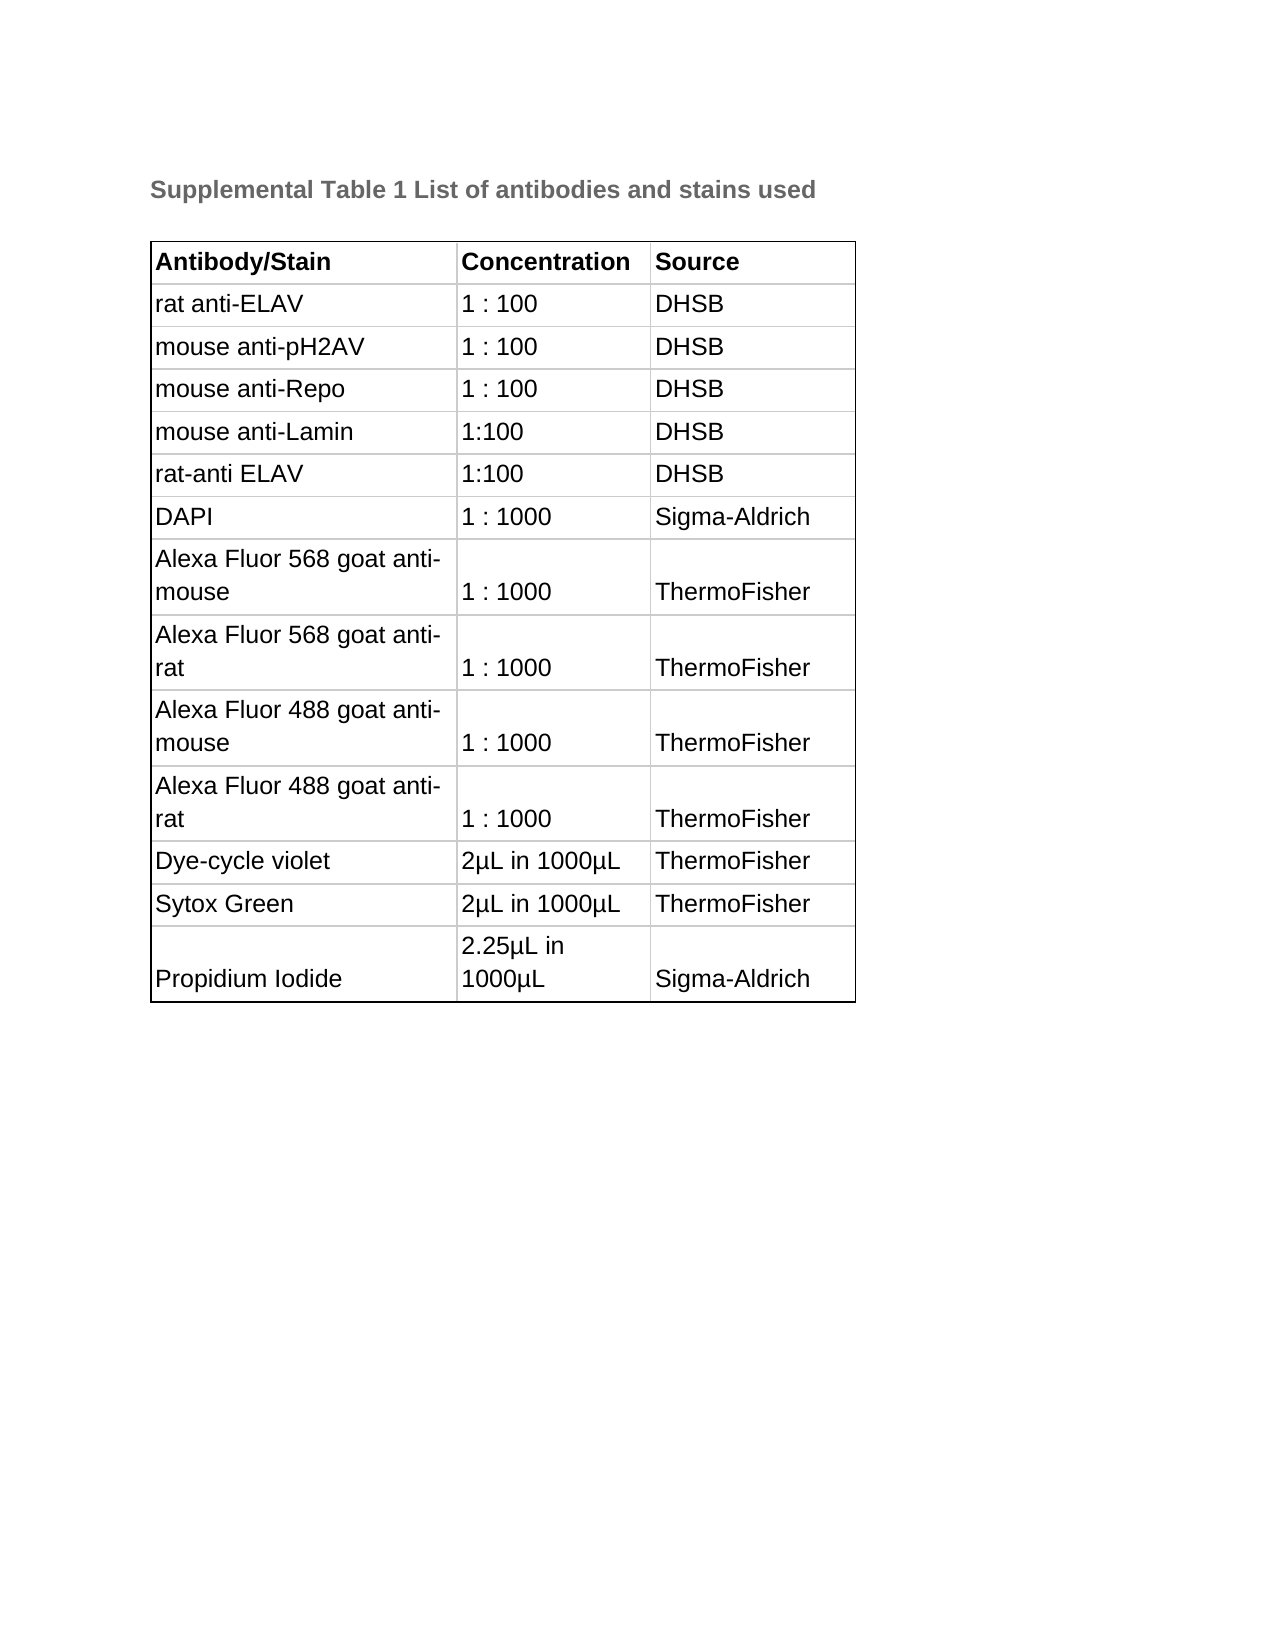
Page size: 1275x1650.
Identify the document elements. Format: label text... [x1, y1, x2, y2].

table_cell 1 : 1000 [458, 540, 650, 614]
table_cell 1:100 [458, 412, 650, 453]
table_header Concentration [458, 242, 650, 283]
table_cell DHSB [651, 412, 855, 453]
table_cell 1 : 100 [458, 370, 650, 411]
table_cell Alexa Fluor 488 goat anti-mouse [152, 691, 456, 765]
table_cell Alexa Fluor 488 goat anti-rat [152, 767, 456, 840]
table_cell Propidium Iodide [152, 927, 456, 1001]
table_cell Alexa Fluor 568 goat anti-rat [152, 616, 456, 689]
table_cell ThermoFisher [651, 616, 855, 689]
table_cell ThermoFisher [651, 842, 855, 883]
table_cell Sytox Green [152, 885, 456, 925]
table_cell ThermoFisher [651, 540, 855, 614]
table_cell 1 : 1000 [458, 497, 650, 538]
table_cell 1 : 1000 [458, 616, 650, 689]
table_cell Alexa Fluor 568 goat anti-mouse [152, 540, 456, 614]
table_cell Sigma-Aldrich [651, 497, 855, 538]
table_cell 2µL in 1000µL [458, 885, 650, 925]
table_cell 1 : 1000 [458, 767, 650, 840]
table_cell mouse anti-Lamin [152, 412, 456, 453]
table_cell 1 : 100 [458, 327, 650, 368]
table_cell ThermoFisher [651, 691, 855, 765]
table_cell 1 : 100 [458, 285, 650, 326]
table_cell DAPI [152, 497, 456, 538]
table_cell mouse anti-Repo [152, 370, 456, 411]
table_cell mouse anti-pH2AV [152, 327, 456, 368]
table_cell 1 : 1000 [458, 691, 650, 765]
table_cell Sigma-Aldrich [651, 927, 855, 1001]
table_cell DHSB [651, 285, 855, 326]
table_cell 2µL in 1000µL [458, 842, 650, 883]
table_cell 2.25µL in 1000µL [458, 927, 650, 1001]
table_cell DHSB [651, 455, 855, 496]
table_cell DHSB [651, 327, 855, 368]
table_cell DHSB [651, 370, 855, 411]
table_cell Dye-cycle violet [152, 842, 456, 883]
table_cell 1:100 [458, 455, 650, 496]
table_header Source [651, 242, 855, 283]
table_cell ThermoFisher [651, 767, 855, 840]
table_cell rat-anti ELAV [152, 455, 456, 496]
table_cell rat anti-ELAV [152, 285, 456, 326]
table_cell ThermoFisher [651, 885, 855, 925]
subtitle Supplemental Table 1 List of antibodies and stains used [150, 175, 1125, 204]
table_header Antibody/Stain [152, 242, 457, 283]
